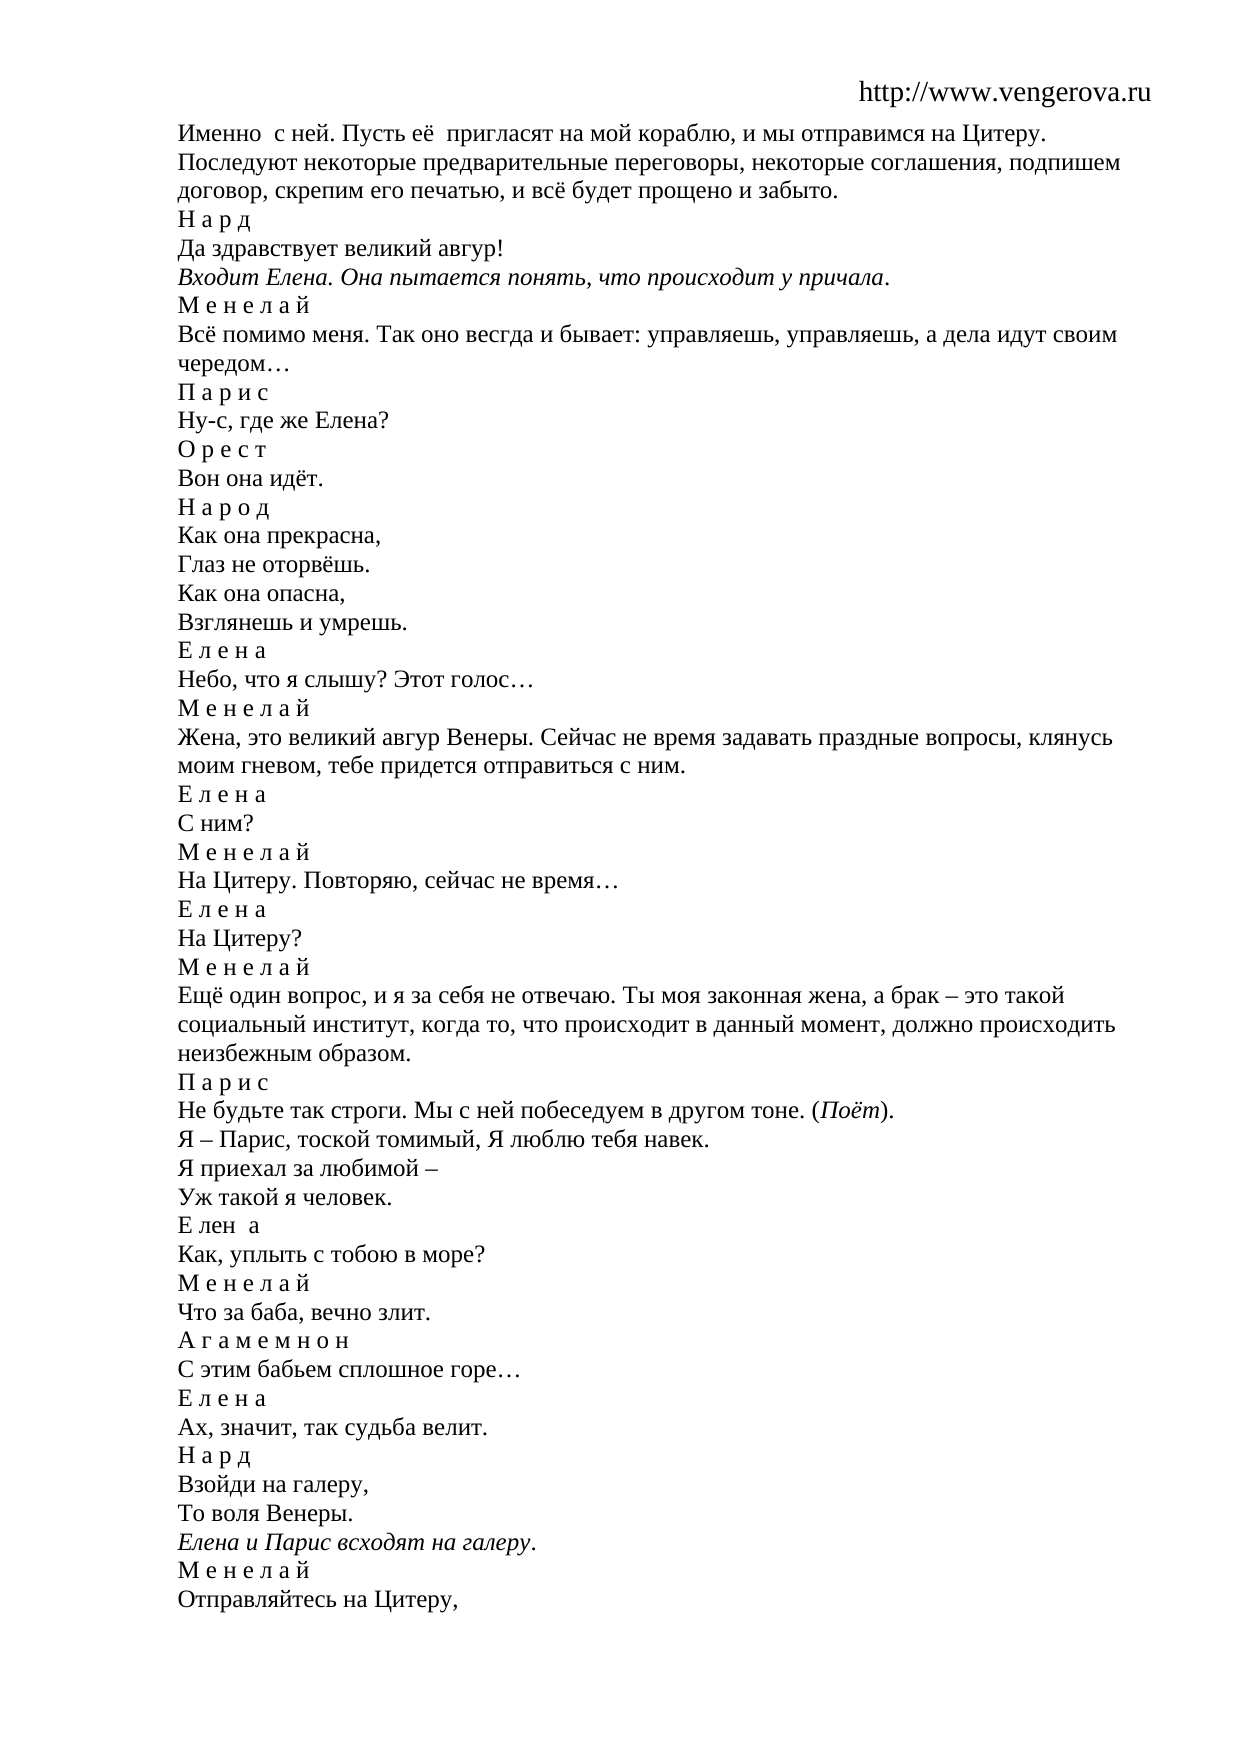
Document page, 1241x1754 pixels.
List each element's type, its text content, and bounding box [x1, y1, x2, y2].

text П а р и с [177, 1067, 1152, 1096]
text М е н е л а й [177, 291, 1152, 319]
text Е л е н а [177, 636, 1152, 664]
text На Цитеру. Повторяю, сейчас не время… [177, 866, 1152, 894]
text Отправляйтесь на Цитеру, [177, 1584, 1152, 1613]
text Жена, это великий авгур Венеры. Сейчас не время задавать праздные вопросы, клянусь моим гневом, тебе придется отправиться с ним. [177, 722, 1152, 779]
text О р е с т [177, 434, 1152, 463]
text А г а м е м н о н [177, 1326, 1152, 1354]
text Как она прекрасна, [177, 521, 1152, 549]
text П а р и с [177, 377, 1152, 406]
text Ещё один вопрос, и я за себя не отвечаю. Ты моя законная жена, а брак – это такой социальный институт, когда то, что происходит в данный момент, должно происходить неизбежным образом. [177, 981, 1152, 1067]
text Именно с ней. Пусть её пригласят на мой кораблю, и мы отправимся на Цитеру. Последуют некоторые предварительные переговоры, некоторые соглашения, подпишем договор, скрепим его печатью, и всё будет прощено и забыто. [177, 118, 1152, 204]
text Е л е н а [177, 1383, 1152, 1412]
text Да здравствует великий авгур! [177, 233, 1152, 262]
text Уж такой я человек. [177, 1182, 1152, 1211]
text Н а р о д [177, 492, 1152, 521]
text Вон она идёт. [177, 463, 1152, 492]
text Не будьте так строги. Мы с ней побеседуем в другом тоне. (Поёт). [177, 1096, 1152, 1124]
text Как, уплыть с тобою в море? [177, 1239, 1152, 1268]
text М е н е л а й [177, 693, 1152, 722]
text М е н е л а й [177, 1268, 1152, 1297]
text Я приехал за любимой – [177, 1153, 1152, 1182]
text Елена и Парис всходят на галеру. [177, 1527, 1152, 1556]
text Взглянешь и умрешь. [177, 607, 1152, 636]
text Е л е н а [177, 779, 1152, 808]
text Ну-с, где же Елена? [177, 406, 1152, 434]
text Ах, значит, так судьба велит. [177, 1412, 1152, 1441]
text Н а р д [177, 1441, 1152, 1469]
text Взойди на галеру, [177, 1469, 1152, 1498]
text Глаз не оторвёшь. [177, 549, 1152, 578]
text Н а р д [177, 204, 1152, 233]
text М е н е л а й [177, 952, 1152, 981]
text Как она опасна, [177, 578, 1152, 607]
text Всё помимо меня. Так оно весгда и бывает: управляешь, управляешь, а дела идут своим чередом… [177, 319, 1152, 377]
text С ним? [177, 808, 1152, 837]
text М е н е л а й [177, 837, 1152, 866]
text Входит Елена. Она пытается понять, что происходит у причала. [177, 262, 1152, 291]
text На Цитеру? [177, 923, 1152, 952]
text Е л е н а [177, 894, 1152, 923]
text Небо, что я слышу? Этот голос… [177, 664, 1152, 693]
text Что за баба, вечно злит. [177, 1297, 1152, 1326]
text Я – Парис, тоской томимый, Я люблю тебя навек. [177, 1124, 1152, 1153]
text Е лен а [177, 1211, 1152, 1239]
text То воля Венеры. [177, 1498, 1152, 1527]
text М е н е л а й [177, 1556, 1152, 1584]
text С этим бабьем сплошное горе… [177, 1354, 1152, 1383]
